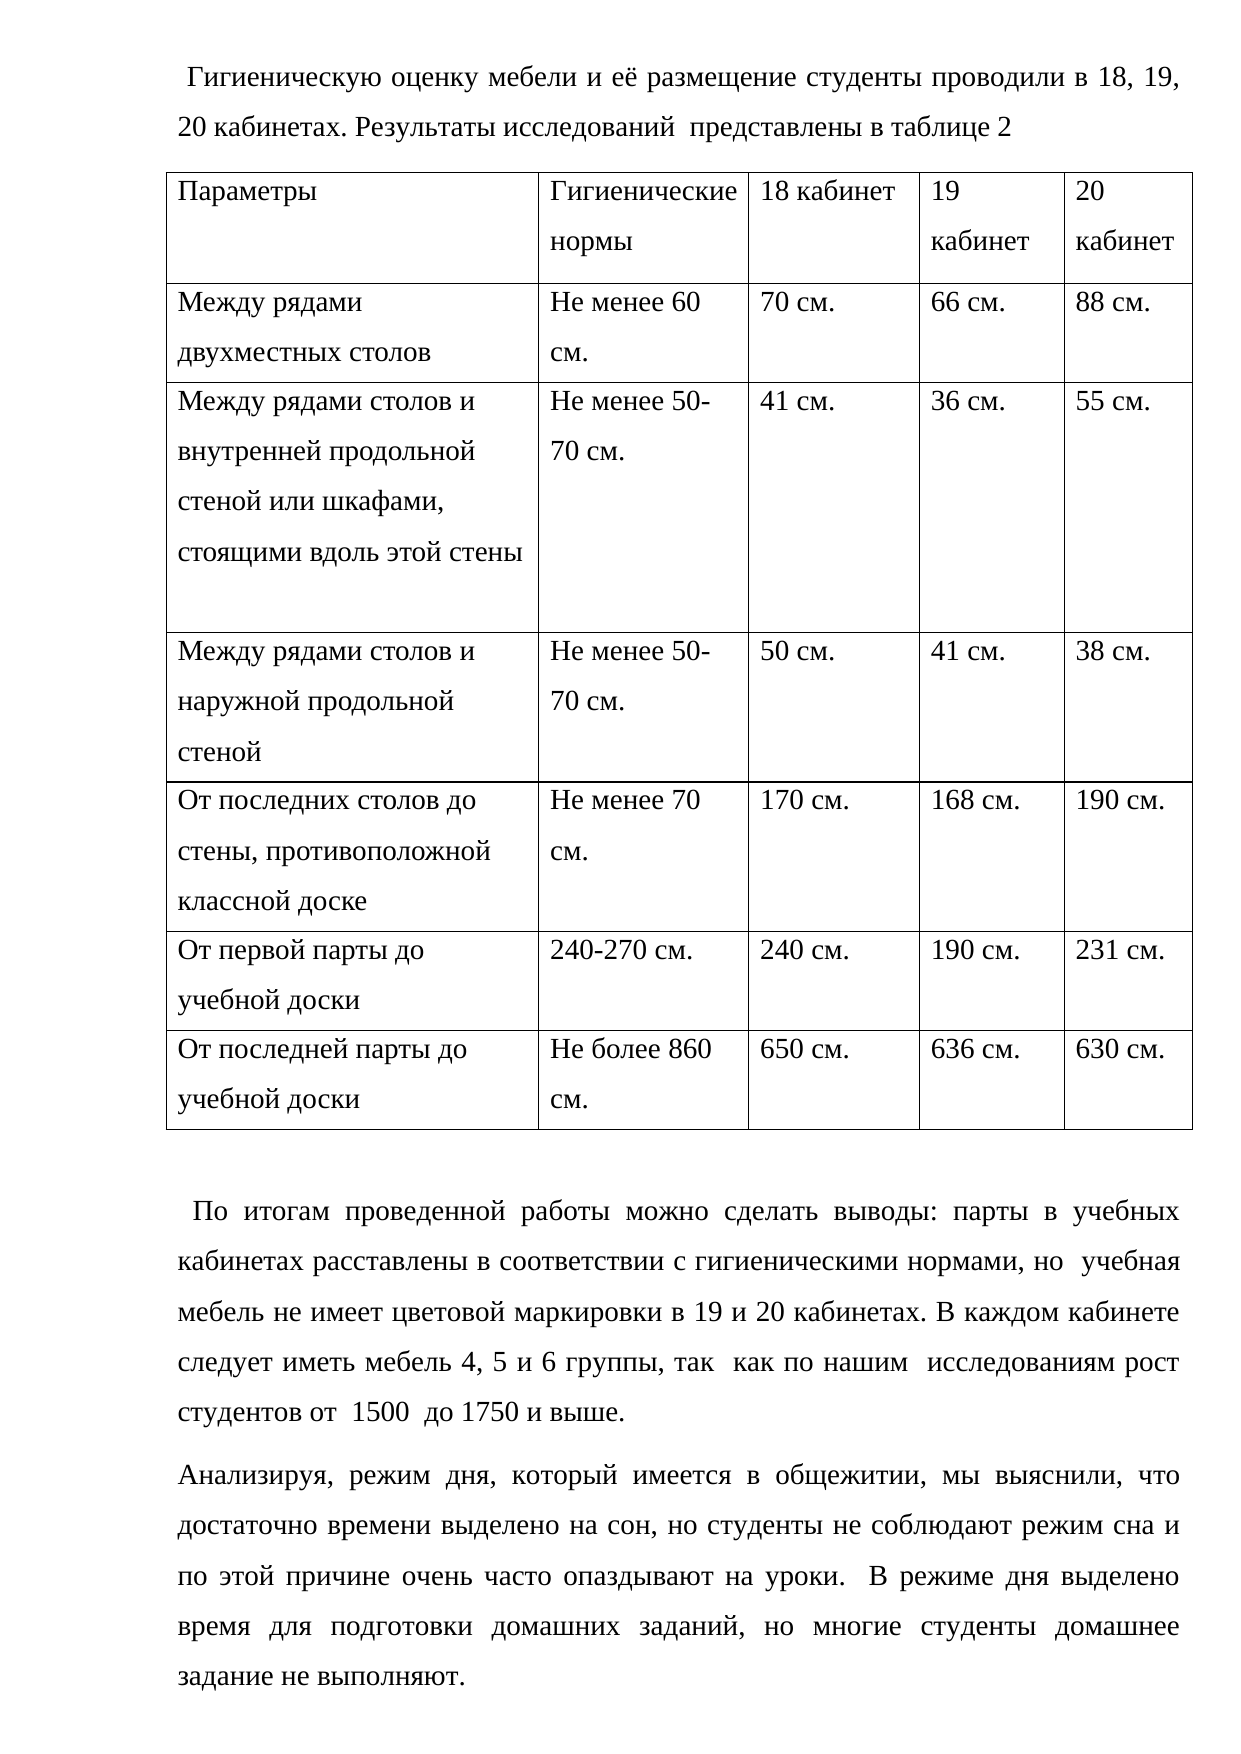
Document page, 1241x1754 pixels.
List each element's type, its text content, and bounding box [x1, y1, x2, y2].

table_cell Не менее 50-70 см. [539, 633, 748, 781]
table_cell 630 см. [1065, 1031, 1192, 1129]
text Гигиеническую оценку мебели и её размещение студенты проводили в 18, 19, 20 кабинетах. Результаты исследований представлены в таблице 2 [177, 59, 1181, 143]
table_cell От последних столов до стены, противоположной классной доске [167, 783, 538, 931]
text Анализируя, режим дня, который имеется в общежитии, мы выяснили, что достаточно времени выделено на сон, но студенты не соблюдают режим сна и по этой причине очень часто опаздывают на уроки. В режиме дня выделено время для подготовки домашних заданий, но многие студенты домашнее задание не выполняют. [177, 1457, 1181, 1692]
table_cell 168 см. [920, 783, 1064, 931]
table_cell 190 см. [1065, 783, 1192, 931]
text По итогам проведенной работы можно сделать выводы: парты в учебных кабинетах расставлены в соответствии с гигиеническими нормами, но учебная мебель не имеет цветовой маркировки в 19 и 20 кабинетах. В каждом кабинете следует иметь мебель 4, 5 и 6 группы, так как по нашим исследованиям рост студентов от 1500 до 1750 и выше. [177, 1193, 1181, 1428]
table_cell 41 см. [920, 633, 1064, 781]
table_header 20 кабинет [1065, 173, 1192, 283]
table_header Гигиенические нормы [539, 173, 748, 283]
table_cell 55 см. [1065, 383, 1192, 632]
table_header 19 кабинет [920, 173, 1064, 283]
table_cell 88 см. [1065, 284, 1192, 382]
table_cell Не менее 60 см. [539, 284, 748, 382]
table_cell 36 см. [920, 383, 1064, 632]
table_cell 231 см. [1065, 932, 1192, 1030]
table_cell 66 см. [920, 284, 1064, 382]
table_cell Между рядами столов и наружной продольной стеной [167, 633, 538, 781]
table_cell От первой парты до учебной доски [167, 932, 538, 1030]
table_cell 240 см. [749, 932, 919, 1030]
table_header 18 кабинет [749, 173, 919, 283]
table_cell Не менее 70 см. [539, 783, 748, 931]
table_cell 70 см. [749, 284, 919, 382]
table_cell 190 см. [920, 932, 1064, 1030]
table_cell Между рядами столов и внутренней продольной стеной или шкафами, стоящими вдоль этой стены [167, 383, 538, 632]
table_cell 170 см. [749, 783, 919, 931]
table_cell Между рядами двухместных столов [167, 284, 538, 382]
table_cell 50 см. [749, 633, 919, 781]
table_cell 38 см. [1065, 633, 1192, 781]
table_cell Не более 860 см. [539, 1031, 748, 1129]
table_cell От последней парты до учебной доски [167, 1031, 538, 1129]
table_header Параметры [167, 173, 538, 283]
table_cell 650 см. [749, 1031, 919, 1129]
table_cell 41 см. [749, 383, 919, 632]
table_cell 240-270 см. [539, 932, 748, 1030]
table_cell Не менее 50-70 см. [539, 383, 748, 632]
table_cell 636 см. [920, 1031, 1064, 1129]
